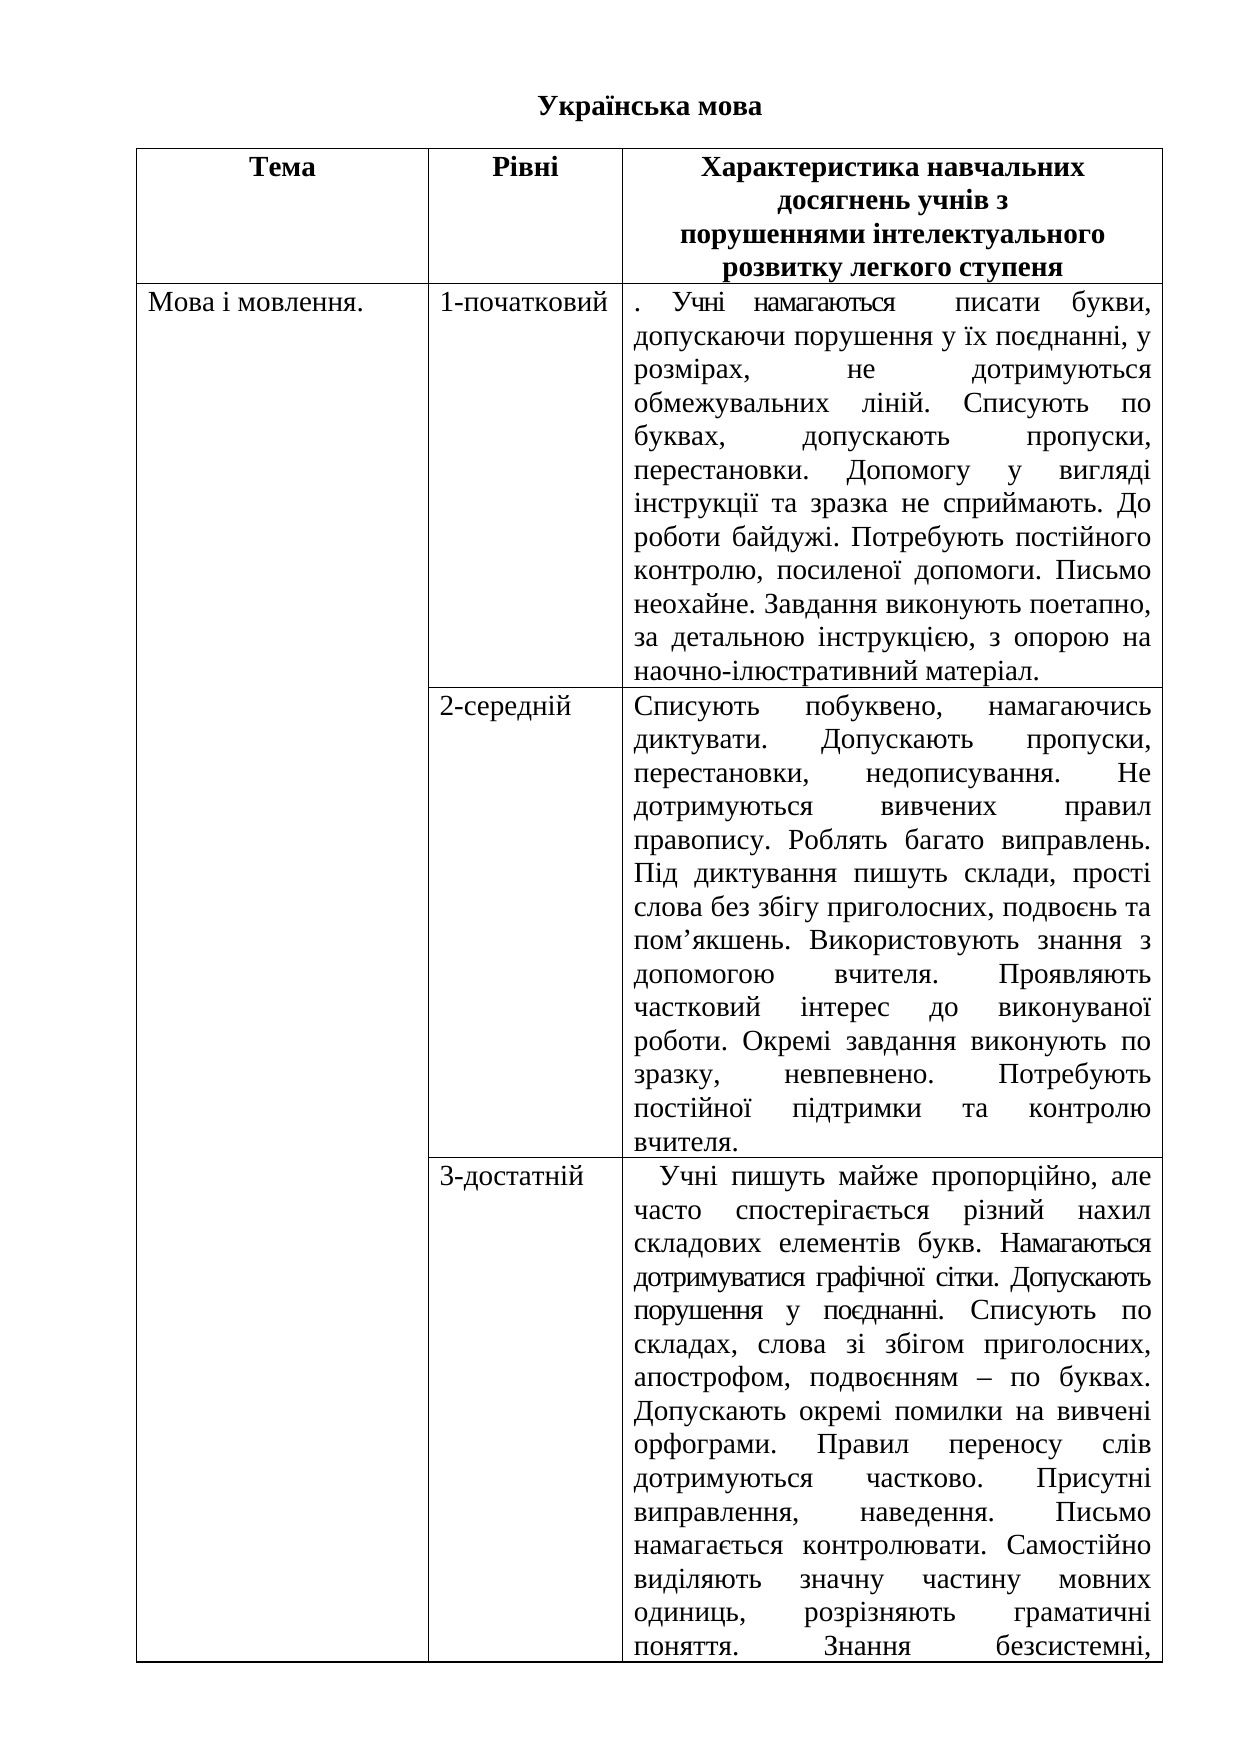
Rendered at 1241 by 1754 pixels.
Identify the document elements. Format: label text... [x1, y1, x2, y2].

table_header Тема [137, 149, 428, 283]
table_header Рівні [429, 149, 622, 283]
text Українська мова [148, 88, 1152, 122]
table_cell Списують побуквено, намагаючись диктувати. Допускають пропуски, перестановки, недописування. Не дотримуються вивчених правил правопису. Роблять багато виправлень. Під диктування пишуть склади, прості слова без збігу приголосних, подвоєнь та пом’якшень. Використовують знання з допомогою вчителя. Проявляють частковий інтерес до виконуваної роботи. Окремі завдання виконують по зразку, невпевнено. Потребують постійної підтримки та контролю вчителя. [623, 688, 1162, 1157]
table_cell 3-достатній [429, 1158, 622, 1661]
table_cell 2-середній [429, 688, 622, 1157]
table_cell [623, 1158, 1162, 1661]
table_cell 1-початковий [429, 284, 622, 687]
table_cell Мова і мовлення. [137, 284, 428, 1661]
table_header Характеристика навчальних досягнень учнів з порушеннями інтелектуального розвитку легкого ступеня [623, 149, 1162, 283]
table_cell . Учні намагаються писати букви, допускаючи порушення у їх поєднанні, у розмірах, не дотримуються обмежувальних ліній. Списують по буквах, допускають пропуски, перестановки. Допомогу у вигляді інструкції та зразка не сприймають. До роботи байдужі. Потребують постійного контролю, посиленої допомоги. Письмо неохайне. Завдання виконують поетапно, за детальною інструкцією, з опорою на наочно-ілюстративний матеріал. [623, 284, 1162, 687]
